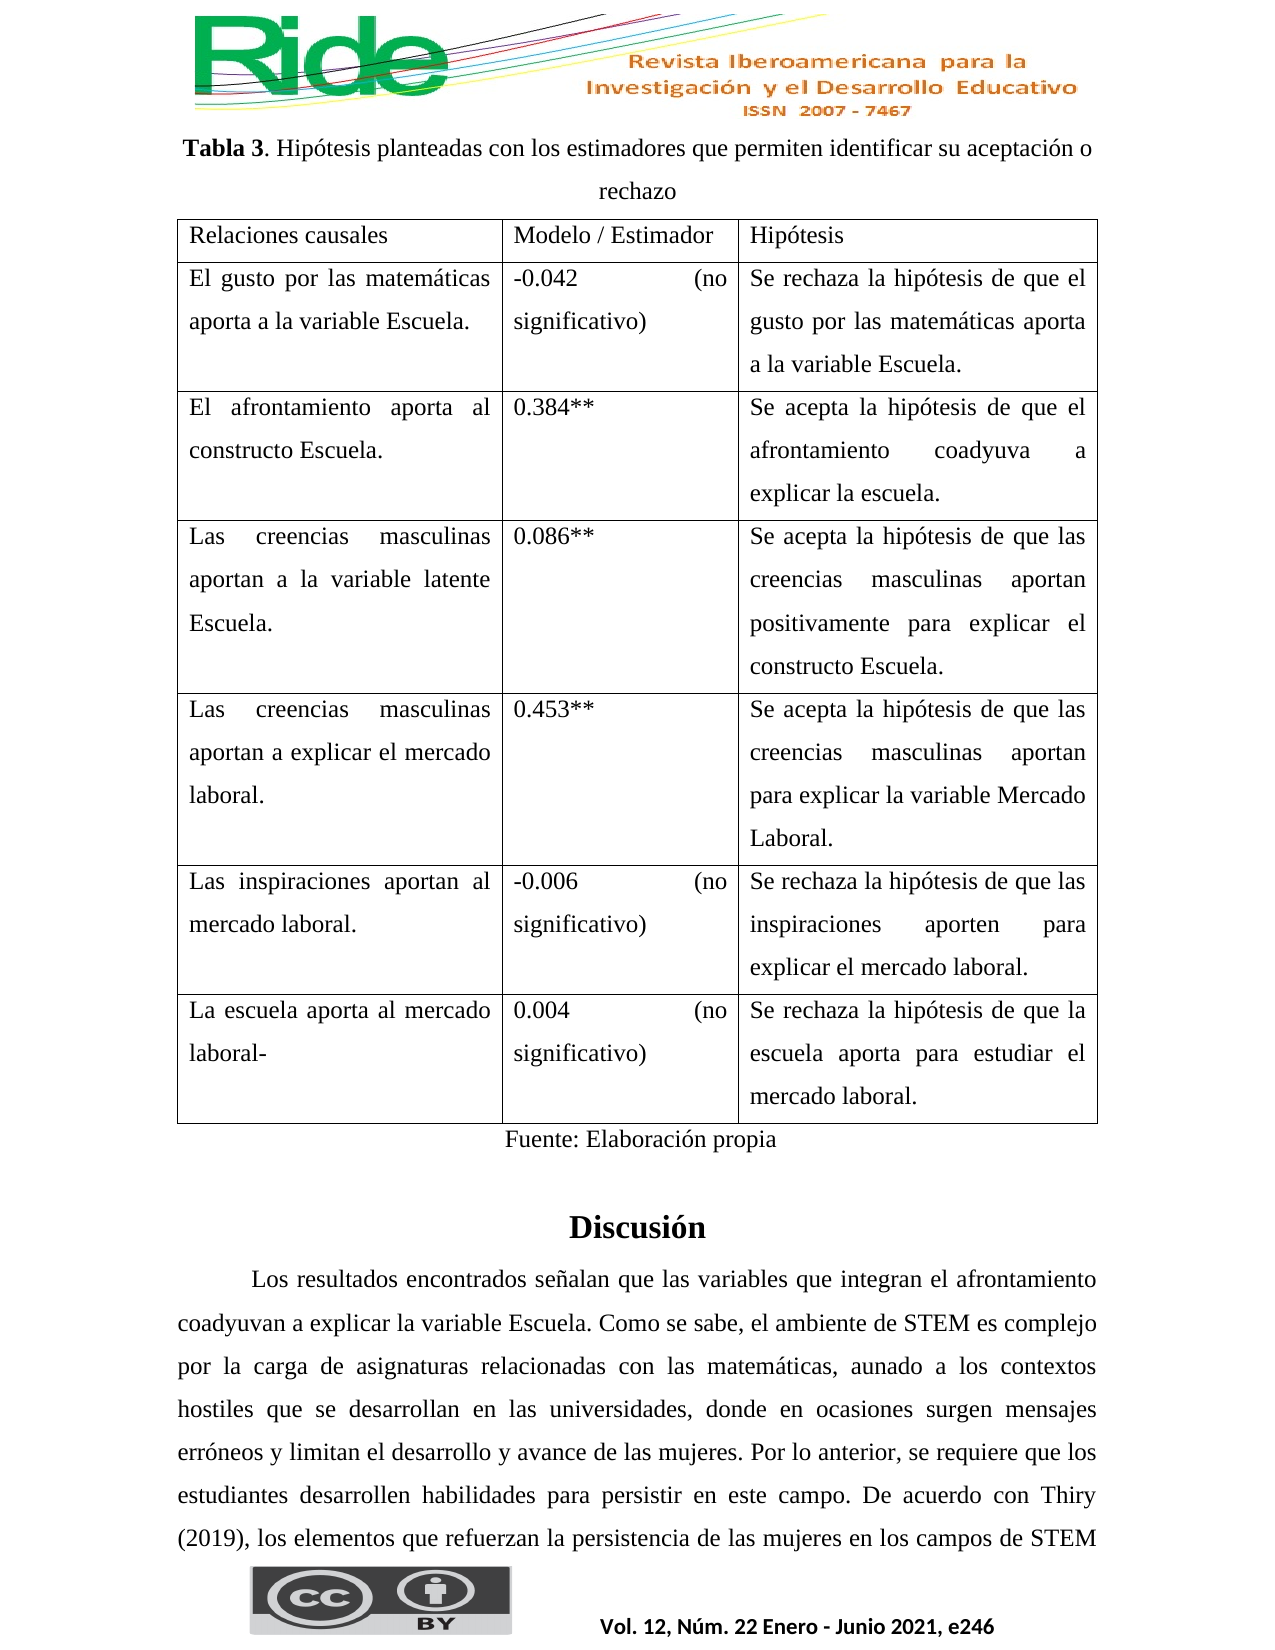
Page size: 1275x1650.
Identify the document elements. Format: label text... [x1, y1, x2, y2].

table_header Hipótesis [739, 220, 1097, 262]
table_cell Se rechaza la hipótesis de que las inspiraciones aporten para explicar el mercado laboral. [739, 866, 1097, 994]
table_cell Se acepta la hipótesis de que las creencias masculinas aportan para explicar la variable Mercado Laboral. [739, 694, 1097, 865]
text Fuente: Elaboración propia [177, 1124, 1098, 1153]
table_cell Las inspiraciones aportan al mercado laboral. [178, 866, 502, 994]
table_cell Las creencias masculinas aportan a explicar el mercado laboral. [178, 694, 502, 865]
table_cell Se rechaza la hipótesis de que el gusto por las matemáticas aporta a la variable Escuela. [739, 263, 1097, 391]
table_cell 0.004 (no significativo) [503, 995, 738, 1123]
table_cell -0.006 (no significativo) [503, 866, 738, 994]
picture [249, 1566, 513, 1635]
table_cell La escuela aporta al mercado laboral- [178, 995, 502, 1123]
table_cell -0.042 (no significativo) [503, 263, 738, 391]
table_cell 0.453** [503, 694, 738, 865]
table_cell Se rechaza la hipótesis de que la escuela aporta para estudiar el mercado laboral. [739, 995, 1097, 1123]
table_cell Se acepta la hipótesis de que las creencias masculinas aportan positivamente para explicar el constructo Escuela. [739, 521, 1097, 693]
table_cell Las creencias masculinas aportan a la variable latente Escuela. [178, 521, 502, 693]
table_cell Se acepta la hipótesis de que el afrontamiento coadyuva a explicar la escuela. [739, 392, 1097, 520]
table_header Modelo / Estimador [503, 220, 738, 262]
text Discusión [177, 1207, 1098, 1245]
text Tabla 3. Hipótesis planteadas con los estimadores que permiten identificar su aceptación o rechazo [177, 133, 1098, 205]
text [177, 1264, 1098, 1552]
table_cell El gusto por las matemáticas aporta a la variable Escuela. [178, 263, 502, 391]
picture [194, 14, 1080, 119]
table_cell 0.384** [503, 392, 738, 520]
table_header Relaciones causales [178, 220, 502, 262]
table_cell El afrontamiento aporta al constructo Escuela. [178, 392, 502, 520]
table_cell 0.086** [503, 521, 738, 693]
